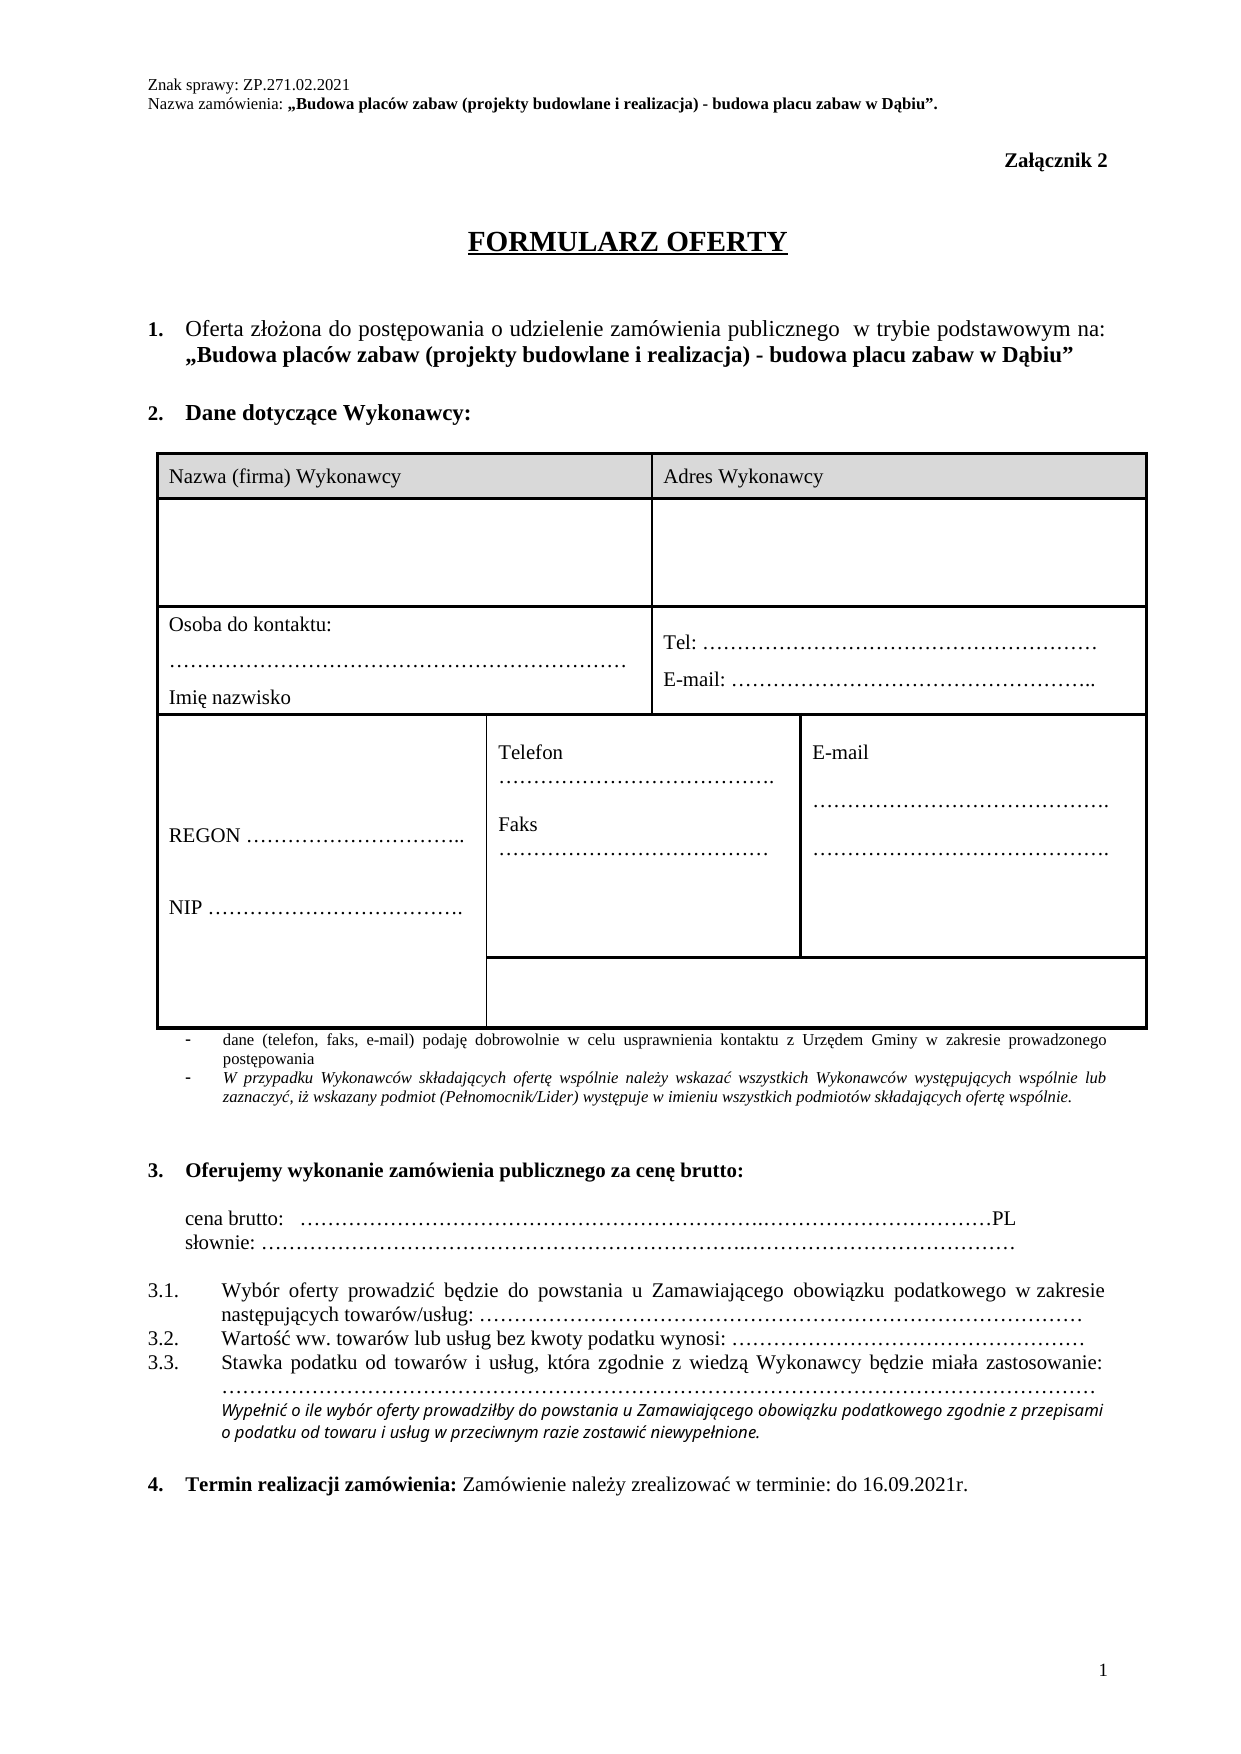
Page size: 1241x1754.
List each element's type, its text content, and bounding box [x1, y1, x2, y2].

list W przypadku Wykonawców składających ofertę wspólnie należy wskazać wszystkich Wykonawców występujących wspólnie lub zaznaczyć, iż wskazany podmiot (Pełnomocnik/Lider) występuje w imieniu wszystkich podmiotów składających ofertę wspólnie. [185, 1068, 1107, 1106]
text cena brutto: ………………………………………………………….……………………………PL [148, 1206, 1107, 1230]
table_cell [487, 959, 1145, 1026]
table_cell [159, 500, 651, 605]
text słownie: …………………………………………………………….………………………………… [148, 1230, 1107, 1254]
text 3.2. Wartość ww. towarów lub usług bez kwoty podatku wynosi: …………………………………………… [148, 1326, 1104, 1350]
text Wypełnić o ile wybór oferty prowadziłby do powstania u Zamawiającego obowiązku podatkowego zgodnie z przepisami o podatku od towaru i usług w przeciwnym razie zostawić niewypełnione. [221, 1398, 1104, 1444]
text Załącznik 2 [133, 148, 1107, 172]
table_cell REGON ………………………….. NIP ………………………………. [159, 716, 486, 1026]
table_header Nazwa (firma) Wykonawcy [159, 455, 651, 497]
list Oferujemy wykonanie zamówienia publicznego za cenę brutto: [148, 1157, 1104, 1182]
list Dane dotyczące Wykonawcy: [148, 399, 1107, 425]
text 3.3. Stawka podatku od towarów i usług, która zgodnie z wiedzą Wykonawcy będzie miała zastosowanie: ……………………………………………………………………………………………………………… [148, 1350, 1104, 1398]
table_cell Telefon …………………………………. Faks ………………………………… [487, 716, 799, 956]
list Termin realizacji zamówienia: Zamówienie należy zrealizować w terminie: do 16.09.2021r. [148, 1472, 1107, 1496]
list Oferta złożona do postępowania o udzielenie zamówienia publicznego w trybie podstawowym na: „Budowa placów zabaw (projekty budowlane i realizacja) - budowa placu zabaw w Dąbiu” [148, 315, 1107, 368]
text FORMULARZ OFERTY [148, 224, 1107, 258]
list dane (telefon, faks, e-mail) podaję dobrowolnie w celu usprawnienia kontaktu z Urzędem Gminy w zakresie prowadzonego postępowania [185, 1030, 1107, 1068]
table_header Adres Wykonawcy [653, 455, 1145, 497]
table_cell E-mail ……………………………………. ……………………………………. [802, 716, 1145, 956]
text 3.1. Wybór oferty prowadzić będzie do powstania u Zamawiającego obowiązku podatkowego w zakresie następujących towarów/usług: …………………………………………………………………………… [148, 1278, 1104, 1326]
table_cell Osoba do kontaktu: ………………………………………………………… Imię nazwisko [159, 608, 651, 713]
table_cell Tel: ………………………………………………… E-mail: …………………………………………….. [653, 608, 1145, 713]
table_cell [653, 500, 1145, 605]
